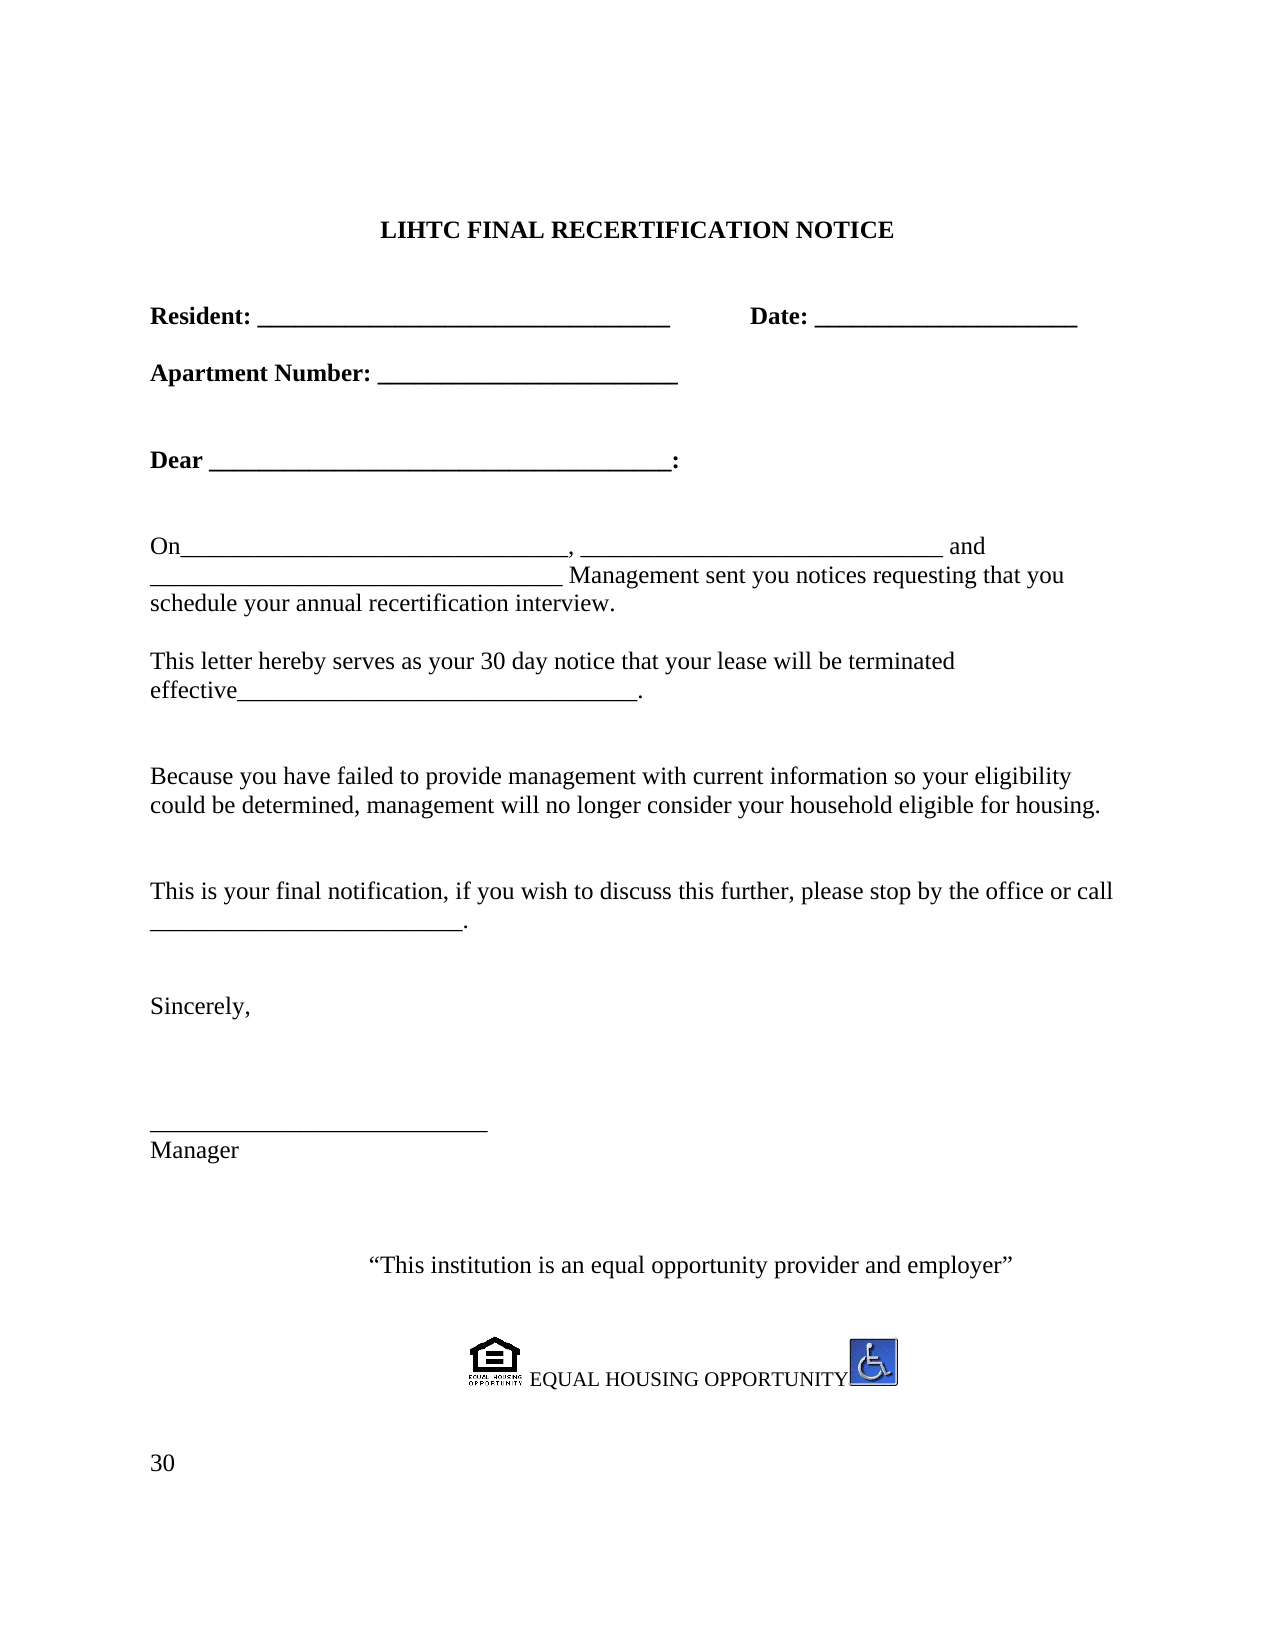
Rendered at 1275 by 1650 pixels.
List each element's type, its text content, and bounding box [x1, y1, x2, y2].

text 30 [150, 1448, 1125, 1477]
text Because you have failed to provide management with current information so your eligibility could be determined, management will no longer consider your household eligible for housing. [150, 761, 1125, 818]
text Manager [150, 1135, 1125, 1163]
text ___________________________ [150, 1106, 1125, 1135]
text EQUAL HOUSING [300, 1336, 1125, 1391]
text Dear _____________________________________: [150, 445, 1125, 473]
text “This institution is an equal opportunity provider and employer” [150, 1250, 1125, 1278]
text Resident: _________________________________ Date: _____________________ [150, 301, 1125, 330]
text LIHTC FINAL RECERTIFICATION NOTICE [150, 215, 1125, 243]
picture [468, 1335, 522, 1386]
text On_______________________________, _____________________________ and _________________________________ Management sent you notices requesting that you schedule your annual recertification interview. [150, 531, 1125, 617]
text Apartment Number: ________________________ [150, 358, 1125, 387]
text This is your final notification, if you wish to discuss this further, please stop by the office or call _________________________. [150, 876, 1125, 933]
picture [848, 1337, 898, 1386]
text This letter hereby serves as your 30 day notice that your lease will be terminated effective________________________________. [150, 646, 1125, 703]
text Sincerely, [150, 991, 1125, 1020]
